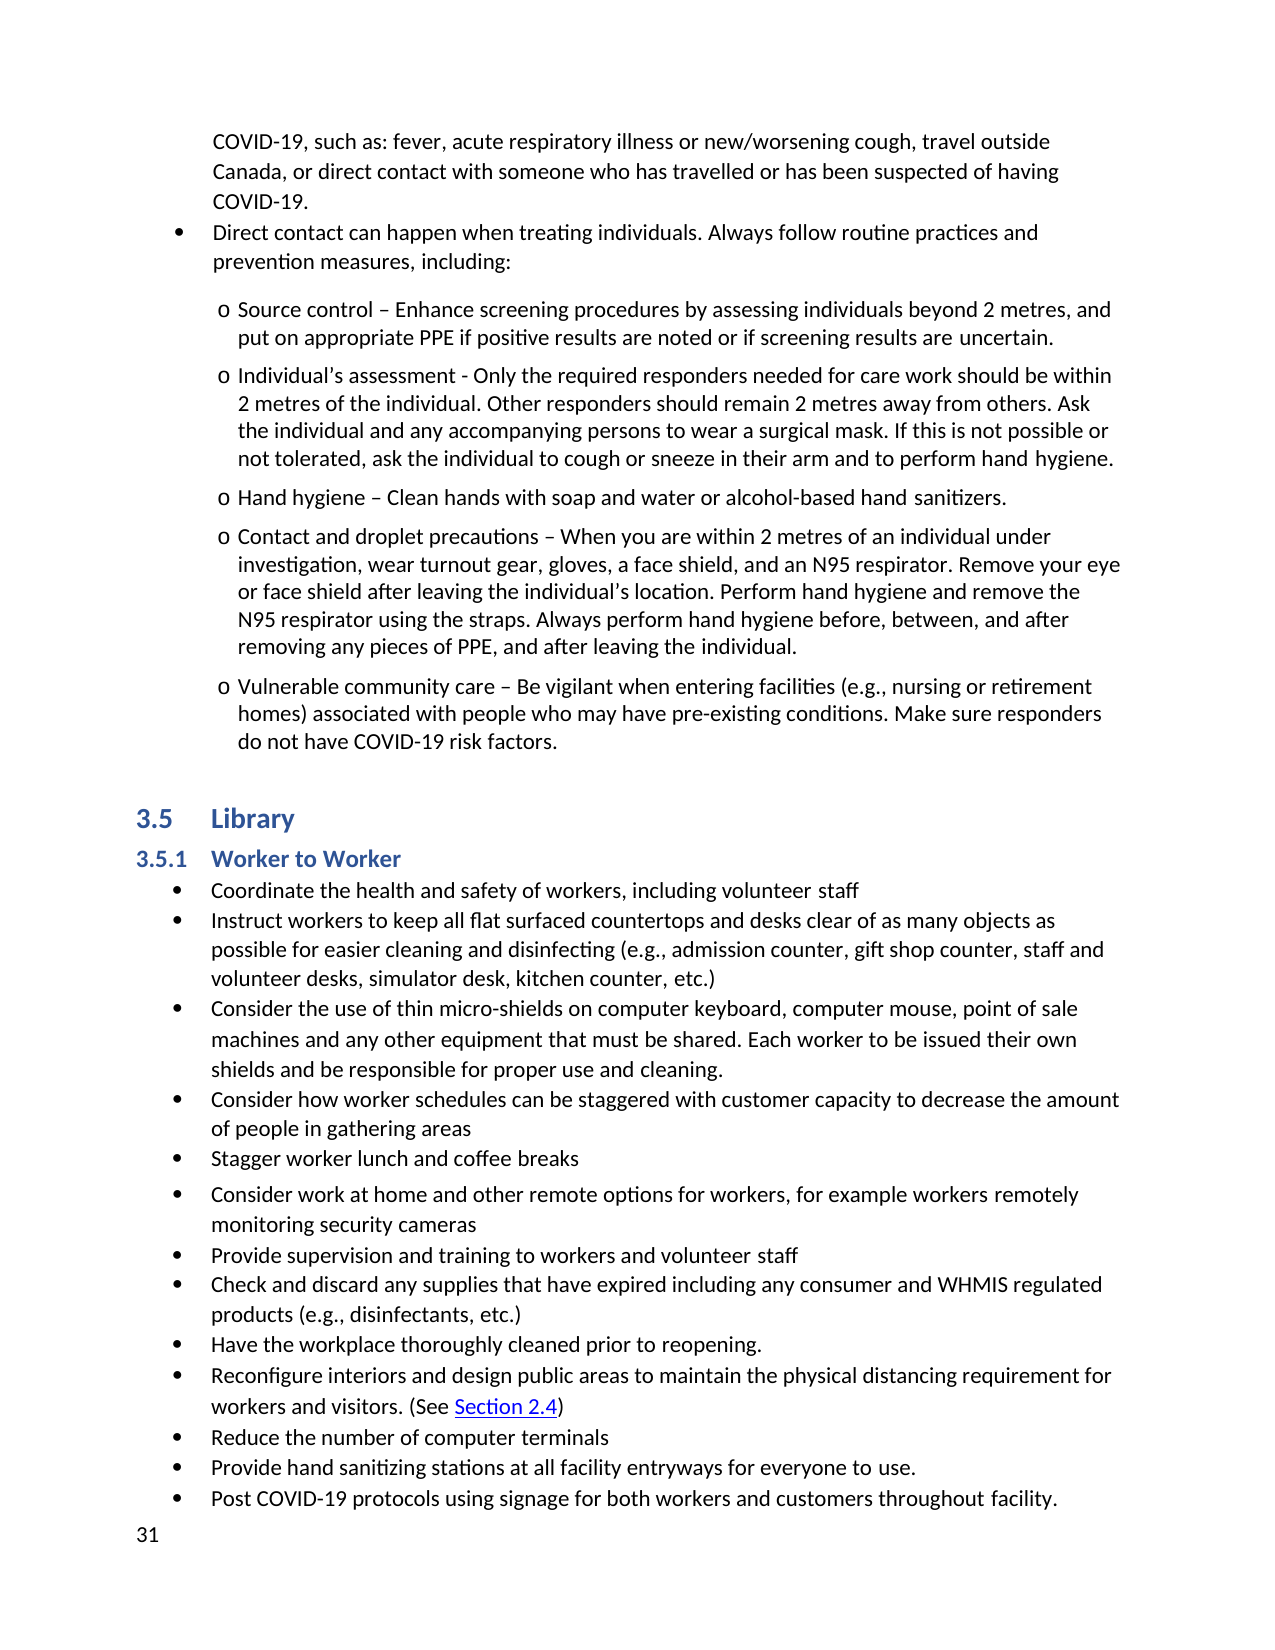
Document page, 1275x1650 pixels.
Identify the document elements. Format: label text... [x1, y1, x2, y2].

list Contact and droplet precautions – When you are within 2 metres of an individual under investigation, wear turnout gear, gloves, a face shield, and an N95 respirator. Remove your eye or face shield after leaving the individual’s location. Perform hand hygiene and remove the N95 respirator using the straps. Always perform hand hygiene before, between, and after removing any pieces of PPE, and after leaving the individual. [217, 522, 1123, 660]
subtitle Library [136, 800, 1212, 836]
list Consider the use of thin micro-shields on computer keyboard, computer mouse, point of sale machines and any other equipment that must be shared. Each worker to be issued their own shields and be responsible for proper use and cleaning. [173, 994, 1080, 1083]
list Consider work at home and other remote options for workers, for example workers remotely monitoring security cameras [173, 1181, 1079, 1238]
list Post COVID-19 protocols using signage for both workers and customers throughout facility. [173, 1484, 1212, 1512]
list Instruct workers to keep all flat surfaced countertops and desks clear of as many objects as possible for easier cleaning and disinfecting (e.g., admission counter, gift shop counter, staff and volunteer desks, simulator desk, kitchen counter, etc.) [173, 906, 1108, 992]
subtitle Worker to Worker [136, 843, 1212, 873]
list Check and discard any supplies that have expired including any consumer and WHMIS regulated products (e.g., disinfectants, etc.) [173, 1271, 1105, 1328]
list Provide supervision and training to workers and volunteer staff [173, 1240, 1212, 1269]
list Consider how worker schedules can be staggered with customer capacity to decrease the amount of people in gathering areas [173, 1085, 1122, 1142]
list Have the workplace thoroughly cleaned prior to reopening. [173, 1330, 1212, 1358]
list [175, 127, 1107, 216]
list Vulnerable community care – Be vigilant when entering facilities (e.g., nursing or retirement homes) associated with people who may have pre-existing conditions. Make sure responders do not have COVID-19 risk factors. [217, 672, 1109, 755]
list Reduce the number of computer terminals [173, 1423, 1212, 1451]
list Provide hand sanitizing stations at all facility entryways for everyone to use. [173, 1453, 1212, 1482]
list Source control – Enhance screening procedures by assessing individuals beyond 2 metres, and put on appropriate PPE if positive results are noted or if screening results are uncertain. [217, 294, 1113, 351]
list Individual’s assessment - Only the required responders needed for care work should be within 2 metres of the individual. Other responders should remain 2 metres away from others. Ask the individual and any accompanying persons to wear a surgical mask. If this is not possible or not tolerated, ask the individual to cough or sneeze in their arm and to perform hand hygiene. [217, 361, 1115, 472]
list Stagger worker lunch and coffee breaks [173, 1144, 1212, 1172]
list Coordinate the health and safety of workers, including volunteer staff [173, 876, 1212, 904]
list Hand hygiene – Clean hands with soap and water or alcohol-based hand sanitizers. [217, 483, 1212, 512]
list Direct contact can happen when treating individuals. Always follow routine practices and prevention measures, including: [175, 218, 1041, 275]
list Reconfigure interiors and design public areas to maintain the physical distancing requirement for workers and visitors. (See Section 2.4) [173, 1362, 1114, 1420]
